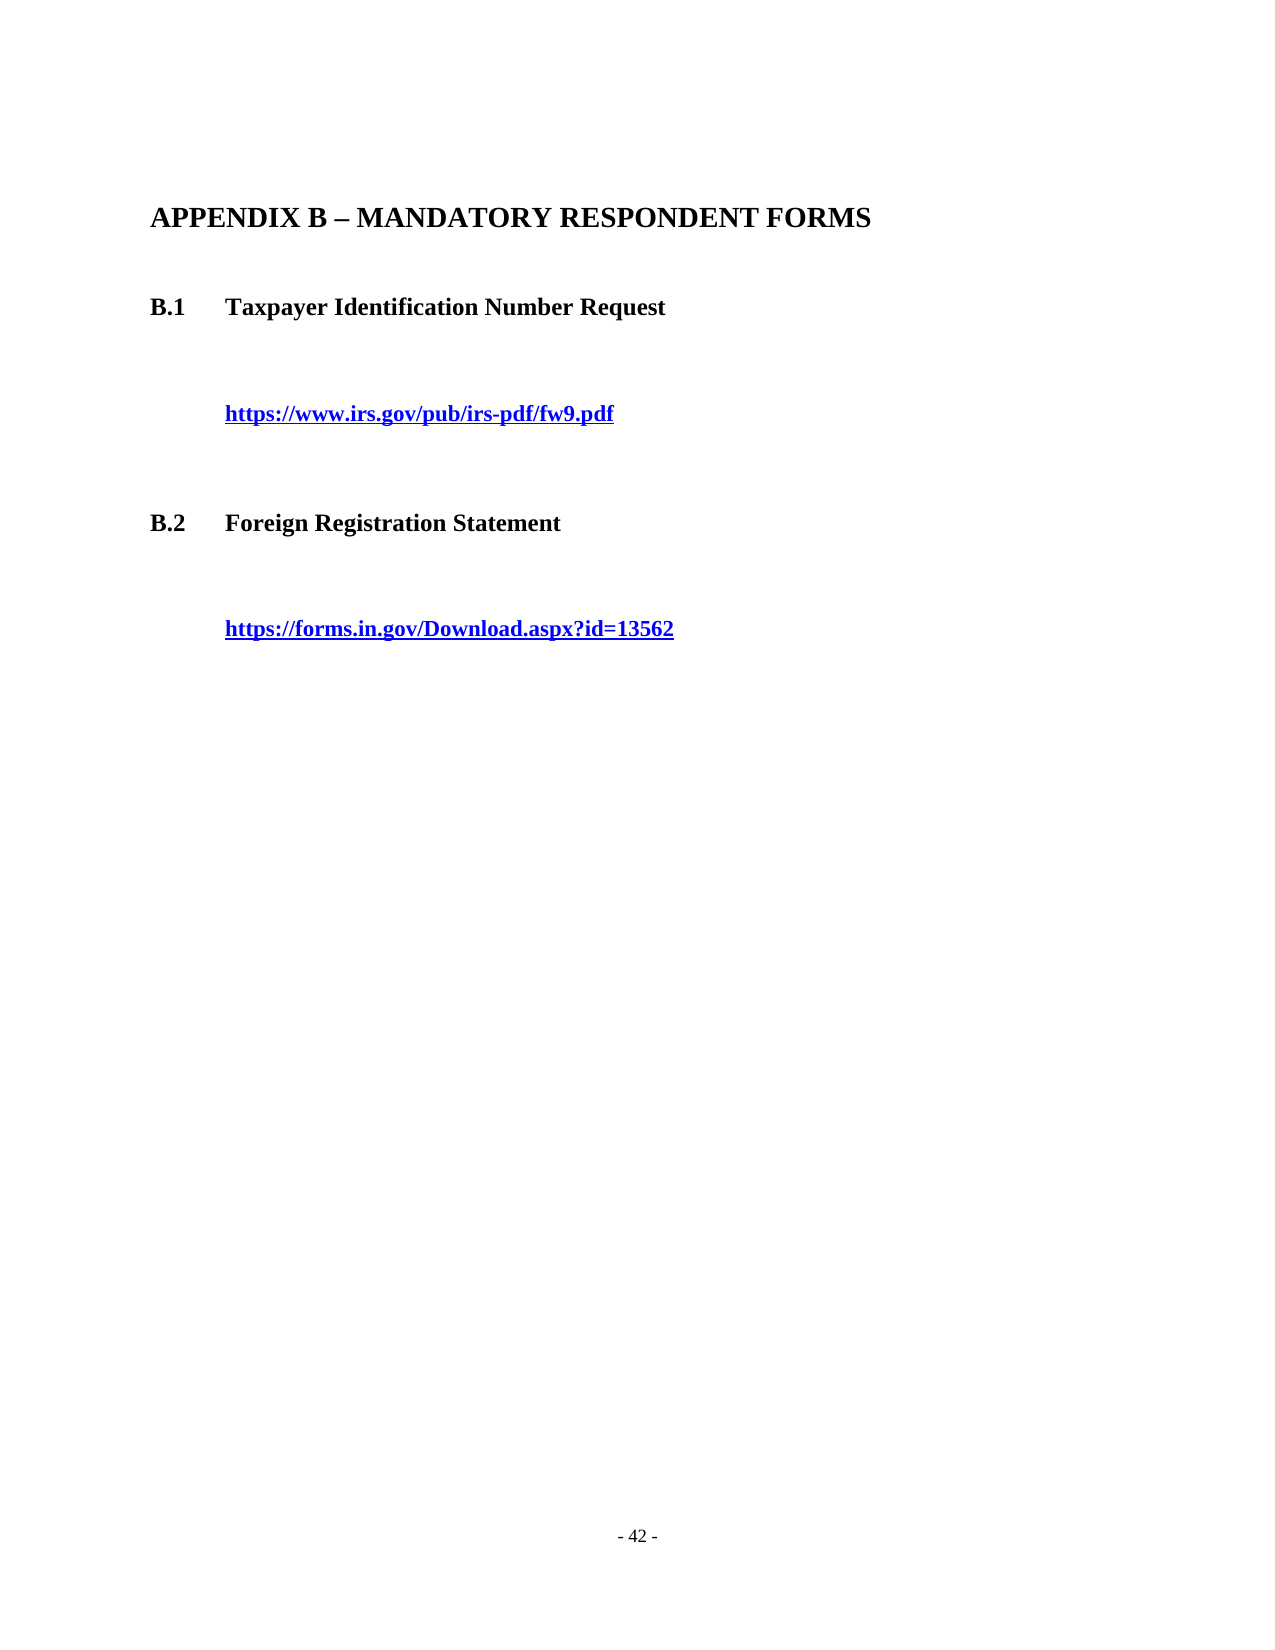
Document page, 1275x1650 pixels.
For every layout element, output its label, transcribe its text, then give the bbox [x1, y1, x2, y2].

text B.1 Taxpayer Identification Number Request [150, 292, 1125, 321]
text https://www.irs.gov/pub/irs-pdf/fw9.pdf [150, 400, 1125, 426]
subtitle APPENDIX B – MANDATORY RESPONDENT FORMS [150, 200, 1125, 233]
text https://forms.in.gov/Download.aspx?id=13562 [150, 615, 1125, 642]
text B.2 Foreign Registration Statement [150, 508, 1125, 536]
